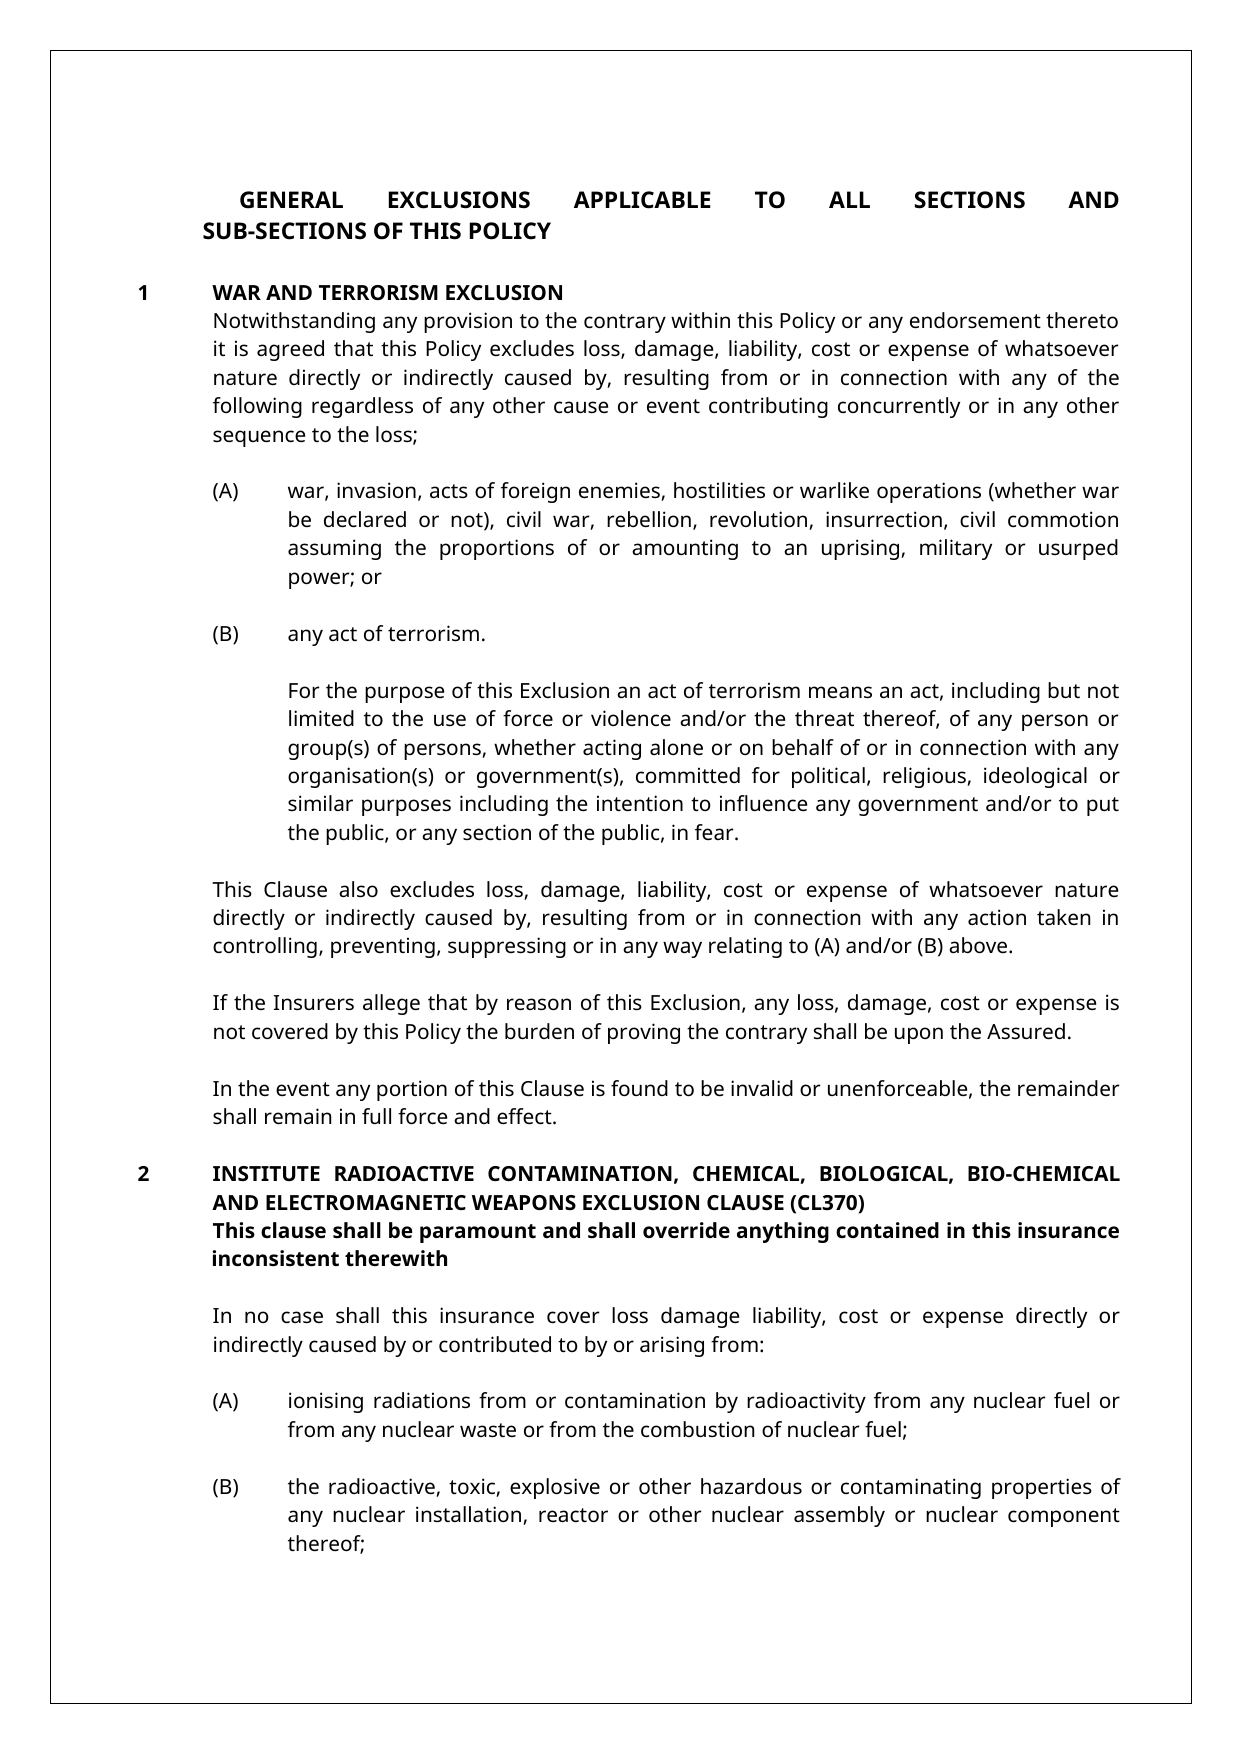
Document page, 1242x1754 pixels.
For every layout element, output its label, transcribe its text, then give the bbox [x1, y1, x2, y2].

text (A) war, invasion, acts of foreign enemies, hostilities or warlike operations (whether war be declared or not), civil war, rebellion, revolution, insurrection, civil commotion assuming the proportions of or amounting to an uprising, military or usurped power; or [212, 477, 1121, 590]
text This clause shall be paramount and shall override anything contained in this insurance inconsistent therewith [161, 1216, 1121, 1273]
text For the purpose of this Exclusion an act of terrorism means an act, including but not limited to the use of force or violence and/or the threat thereof, of any person or group(s) of persons, whether acting alone or on behalf of or in connection with any organisation(s) or government(s), committed for political, religious, ideological or similar purposes including the intention to influence any government and/or to put the public, or any section of the public, in fear. [287, 676, 1121, 846]
text GENERAL EXCLUSIONS APPLICABLE TO ALL SECTIONS AND SUB-SECTIONS OF THIS POLICY [196, 184, 1121, 246]
subtitle Notwithstanding any provision to the contrary within this Policy or any endorsement thereto it is agreed that this Policy excludes loss, damage, liability, cost or expense of whatsoever nature directly or indirectly caused by, resulting from or in connection with any of the following regardless of any other cause or event contributing concurrently or in any other sequence to the loss; [212, 306, 1121, 448]
subtitle 1 WAR AND TERRORISM EXCLUSION [137, 278, 1121, 306]
text (B) the radioactive, toxic, explosive or other hazardous or contaminating properties of any nuclear installation, reactor or other nuclear assembly or nuclear component thereof; [212, 1472, 1121, 1557]
text (B) any act of terrorism. [212, 619, 1121, 647]
text In no case shall this insurance cover loss damage liability, cost or expense directly or indirectly caused by or contributed to by or arising from: [212, 1301, 1121, 1358]
text If the Insurers allege that by reason of this Exclusion, any loss, damage, cost or expense is not covered by this Policy the burden of proving the contrary shall be upon the Assured. [212, 988, 1121, 1045]
text (A) ionising radiations from or contamination by radioactivity from any nuclear fuel or from any nuclear waste or from the combustion of nuclear fuel; [212, 1387, 1121, 1443]
text In the event any portion of this Clause is found to be invalid or unenforceable, the remainder shall remain in full force and effect. [212, 1074, 1121, 1131]
text 2 INSTITUTE RADIOACTIVE CONTAMINATION, CHEMICAL, BIOLOGICAL, BIO-CHEMICAL AND ELECTROMAGNETIC WEAPONS EXCLUSION CLAUSE (CL370) [137, 1159, 1121, 1216]
text This Clause also excludes loss, damage, liability, cost or expense of whatsoever nature directly or indirectly caused by, resulting from or in connection with any action taken in controlling, preventing, suppressing or in any way relating to (A) and/or (B) above. [212, 875, 1121, 960]
